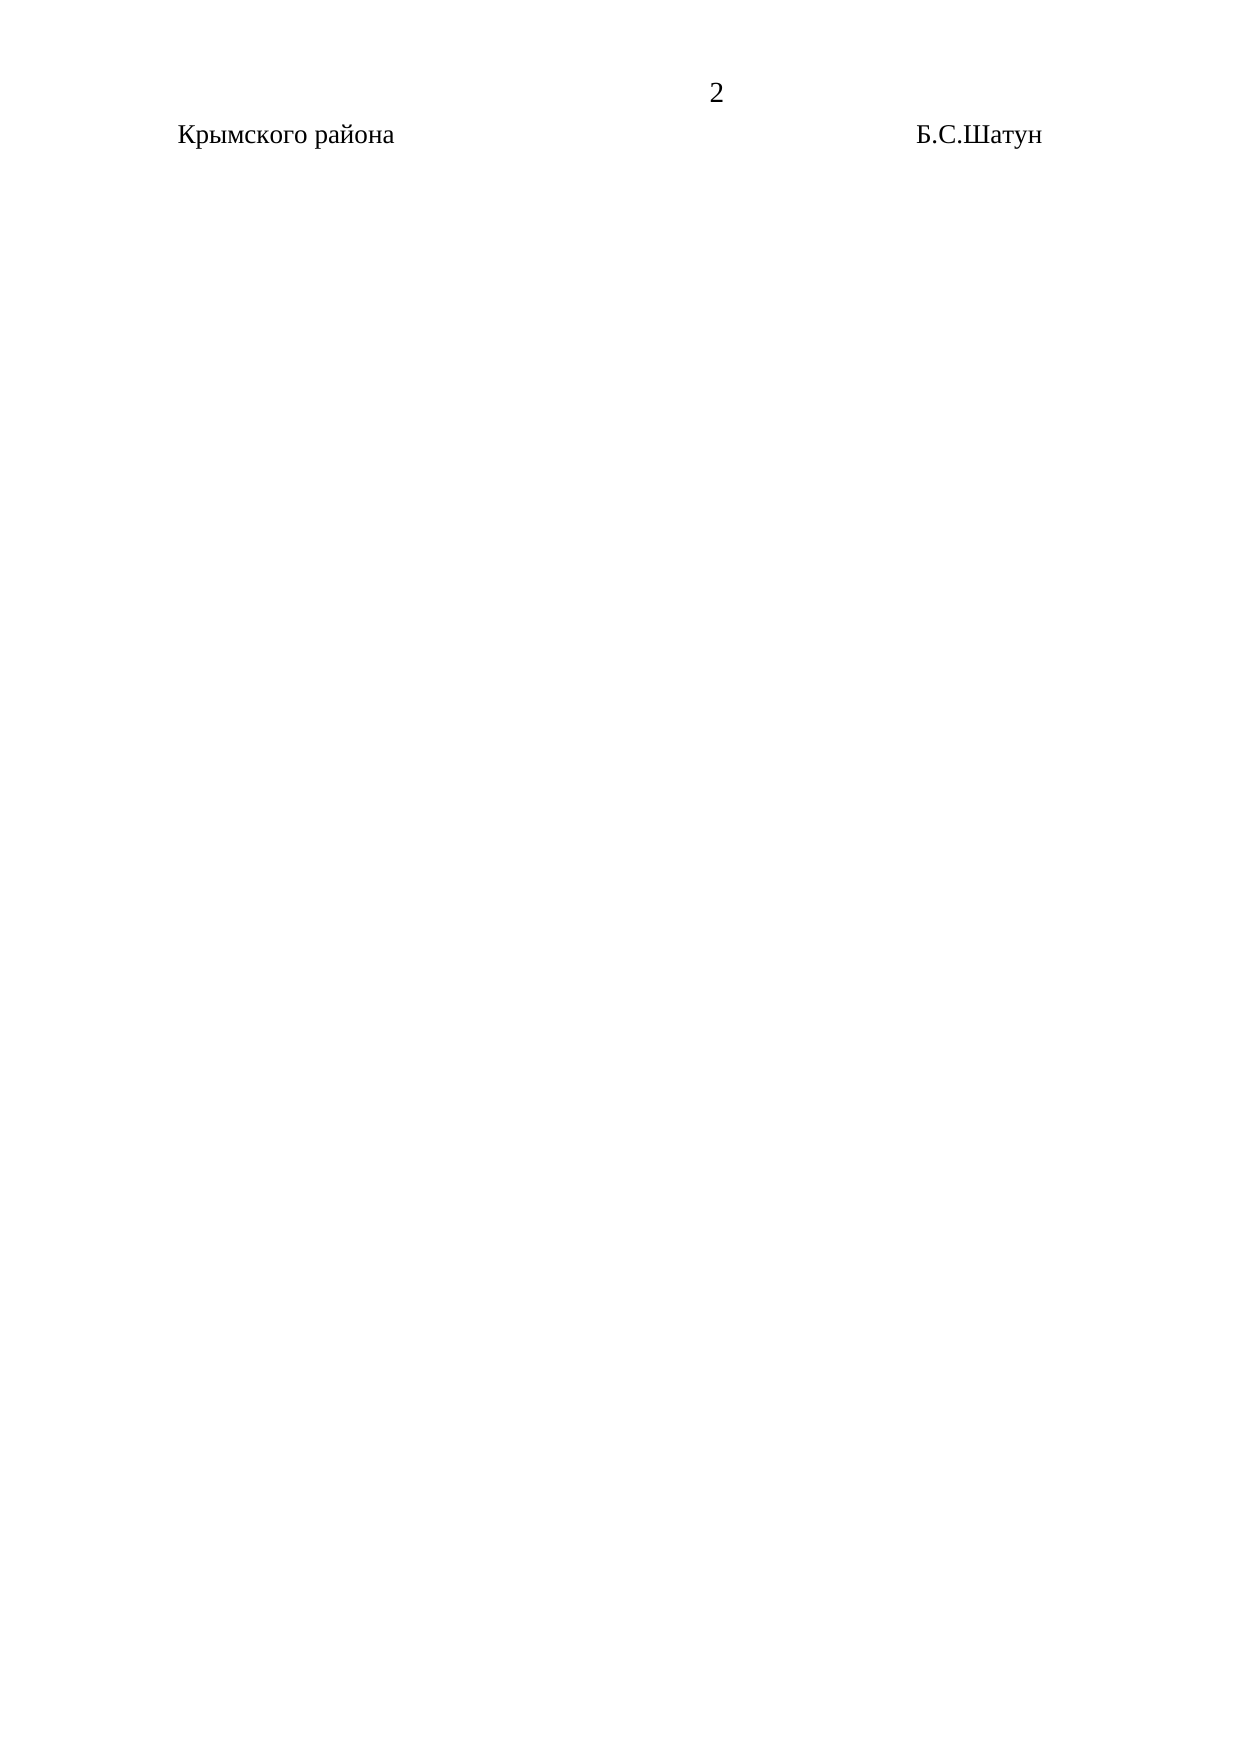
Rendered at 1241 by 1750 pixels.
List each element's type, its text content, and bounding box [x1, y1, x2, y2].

text Крымского района Б.С.Шатун [177, 118, 1181, 149]
